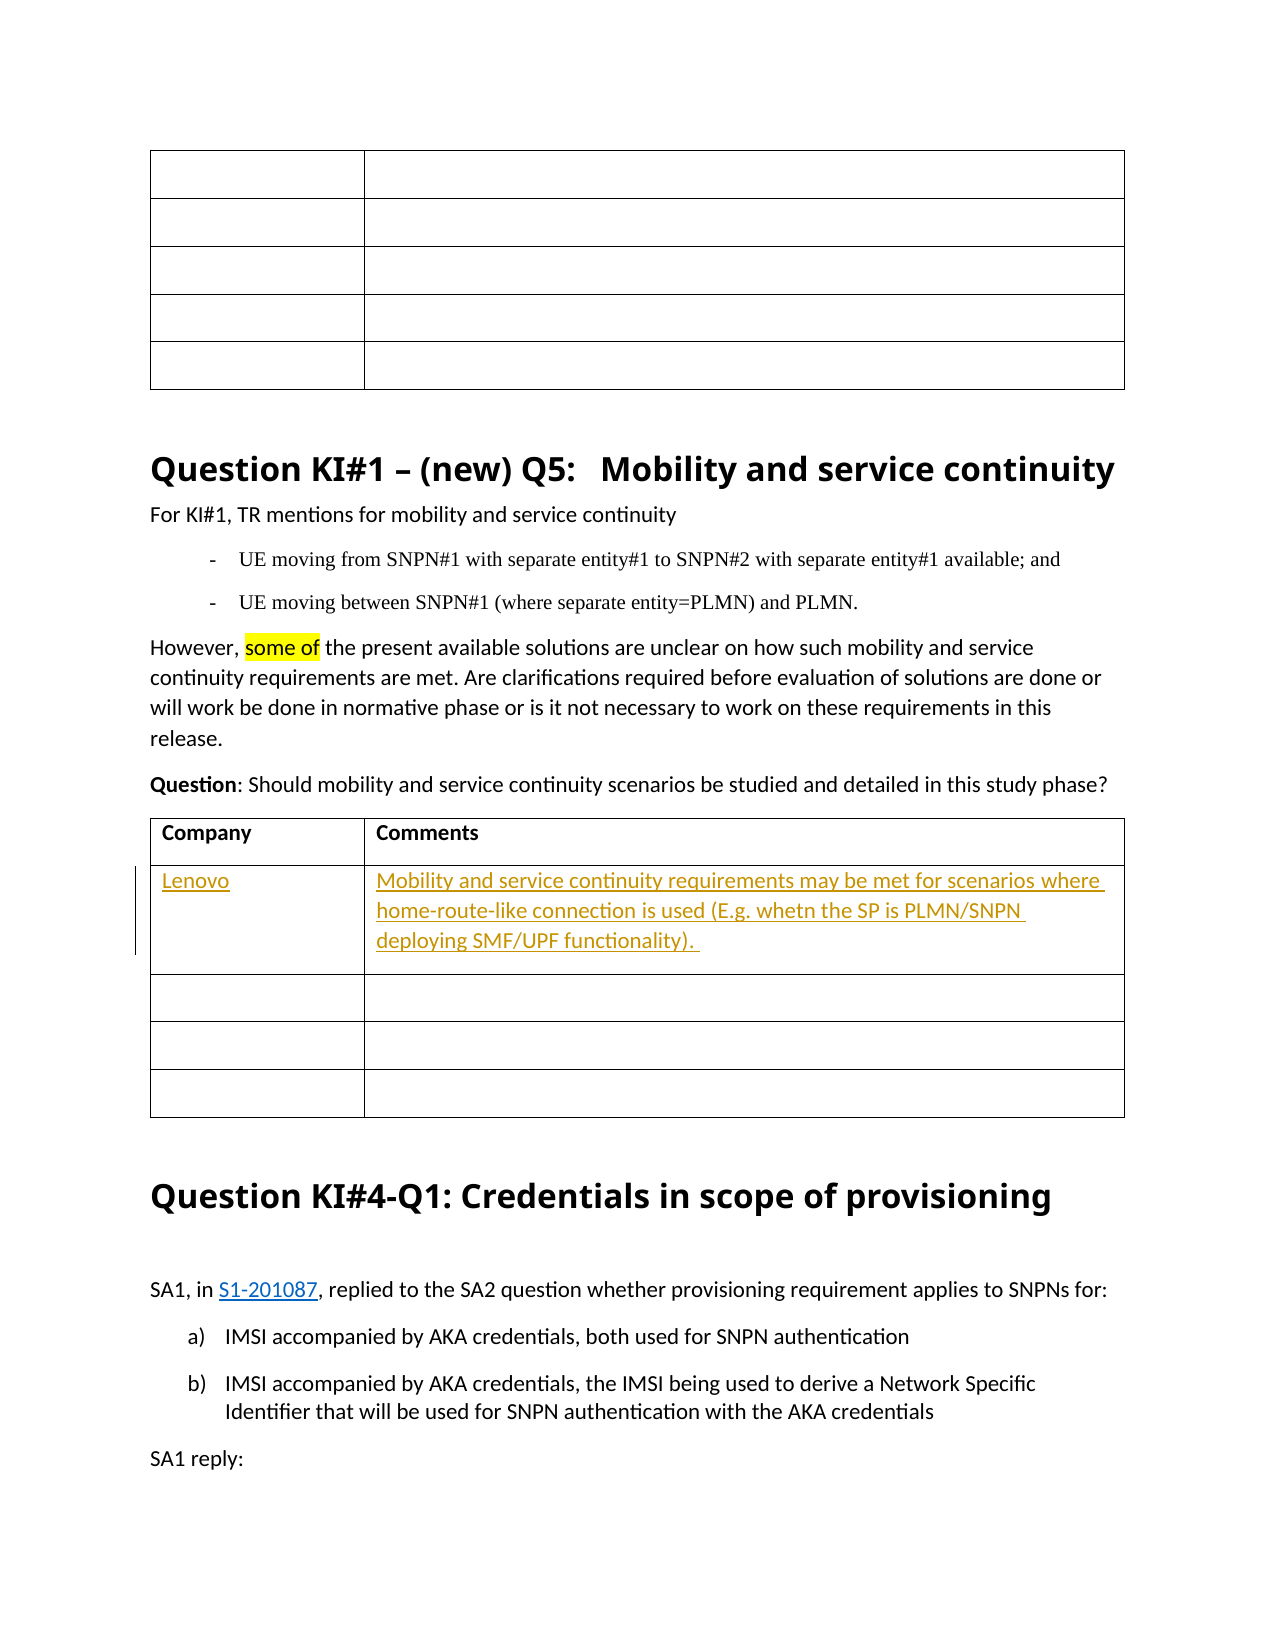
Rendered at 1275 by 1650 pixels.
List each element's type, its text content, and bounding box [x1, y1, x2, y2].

table_cell [365, 151, 1124, 198]
table_cell [365, 342, 1124, 389]
table_cell [151, 866, 364, 973]
table_cell [151, 1070, 364, 1117]
table_cell [365, 247, 1124, 293]
text - UE moving from SNPN#1 with separate entity#1 to SNPN#2 with separate entity#1 available; and [209, 547, 1125, 571]
subtitle Question KI#4-Q1: Credentials in scope of provisioning [150, 1173, 1125, 1218]
table_cell [151, 247, 364, 293]
text SA1 reply: [150, 1444, 1125, 1472]
table_cell [151, 151, 364, 198]
table_cell [365, 295, 1124, 341]
text SA1, in S1-201087, replied to the SA2 question whether provisioning requirement applies to SNPNs for: [150, 1275, 1125, 1303]
text For KI#1, TR mentions for mobility and service continuity [150, 501, 1125, 528]
table_header Company [151, 819, 364, 865]
table_cell [365, 199, 1124, 246]
text Question: Should mobility and service continuity scenarios be studied and detailed in this study phase? [150, 771, 1125, 798]
list IMSI accompanied by AKA credentials, the IMSI being used to derive a Network Specific Identifier that will be used for SNPN authentication with the AKA credentials [187, 1369, 1125, 1425]
table_cell [151, 342, 364, 389]
table_cell [151, 199, 364, 246]
text - UE moving between SNPN#1 (where separate entity=PLMN) and PLMN. [209, 590, 1125, 614]
table_cell [365, 975, 1124, 1021]
subtitle Question KI#1 – (new) Q5: Mobility and service continuity [150, 445, 1125, 491]
table_header Comments [365, 819, 1124, 865]
list IMSI accompanied by AKA credentials, both used for SNPN authentication [187, 1322, 1125, 1350]
table_cell [365, 1070, 1124, 1117]
table_cell [365, 1022, 1124, 1069]
table_cell [151, 1022, 364, 1069]
table_cell [151, 975, 364, 1021]
table_cell [365, 866, 1124, 973]
text However, some of the present available solutions are unclear on how such mobility and service continuity requirements are met. Are clarifications required before evaluation of solutions are done or will work be done in normative phase or is it not necessary to work on these requirements in this release. [150, 633, 1125, 752]
table_cell [151, 295, 364, 341]
